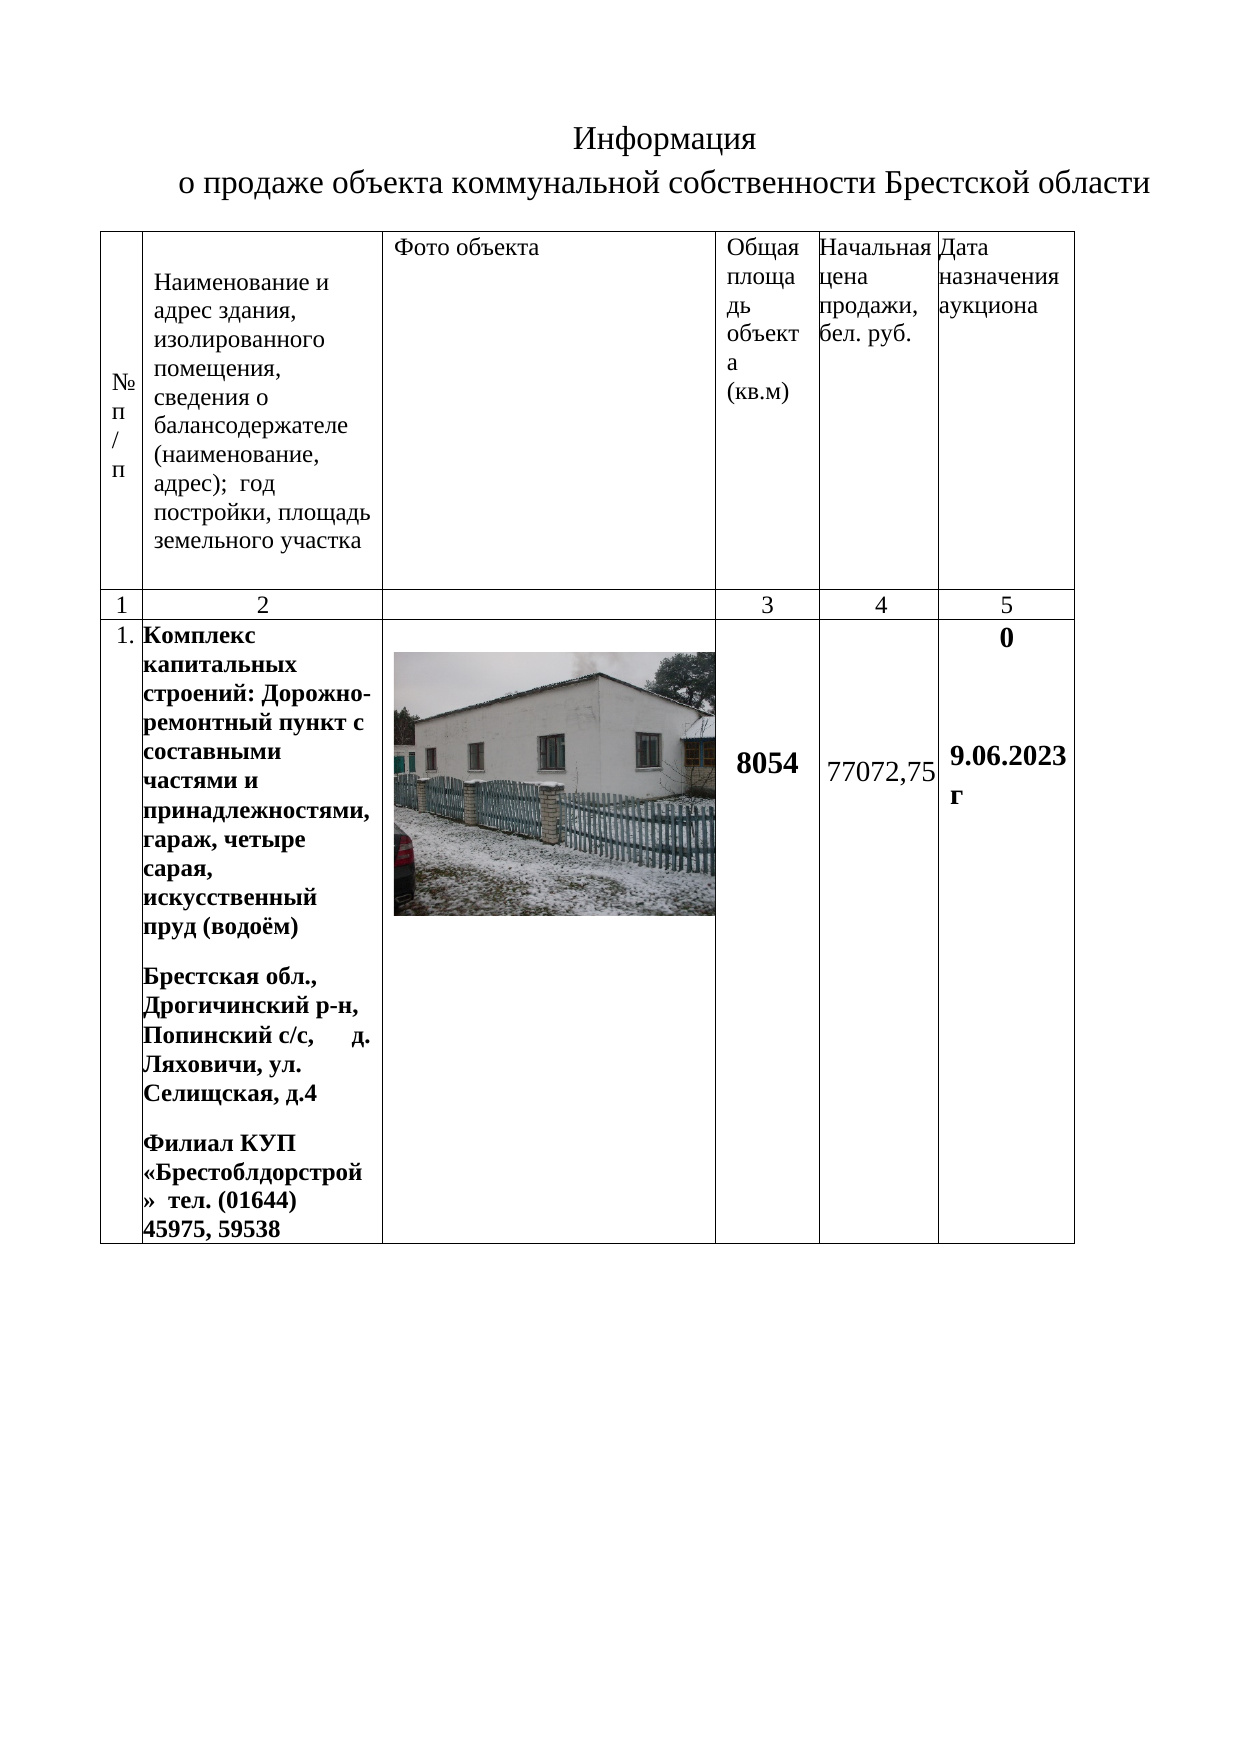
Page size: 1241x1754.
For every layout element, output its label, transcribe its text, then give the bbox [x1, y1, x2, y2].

table_cell 8054 [716, 620, 819, 1243]
table_cell 3 [716, 590, 819, 619]
table_cell [383, 620, 715, 1243]
table_cell [383, 590, 715, 619]
table_cell 0 9.06.2023г [939, 620, 1074, 1243]
text о продаже объекта коммунальной собственности Брестской области [177, 162, 1152, 201]
table_cell 5 [939, 590, 1074, 619]
table_cell 1 [101, 590, 142, 619]
picture [393, 652, 716, 916]
table_cell 1. [101, 620, 142, 1243]
table_header Общая площадь объекта (кв.м) [716, 232, 819, 589]
table_cell Комплекс капитальных строений: Дорожно-ремонтный пункт с составными частями и принадлежностями, гараж, четыре сарая, искусственный пруд (водоём) Брестская обл., Дрогичинский р-н, Попинский с/с, д. Ляховичи, ул. Селищская, д.4 Филиал КУП «Брестоблдорстрой» тел. (01644) 45975, 59538 [143, 620, 382, 1243]
text Информация [177, 118, 1152, 156]
table_header Наименование и адрес здания, изолированного помещения, сведения о балансодержателе (наименование, адрес); год постройки, площадь земельного участка [143, 232, 382, 589]
table_header Фото объекта [383, 232, 715, 589]
table_cell 77072,75 [820, 620, 938, 1243]
table_cell 2 [143, 590, 382, 619]
table_header Дата назначения аукциона [939, 232, 1074, 589]
table_cell 4 [820, 590, 938, 619]
table_header Начальная цена продажи, бел. руб. [820, 232, 938, 589]
table_header № п/п [101, 232, 142, 589]
